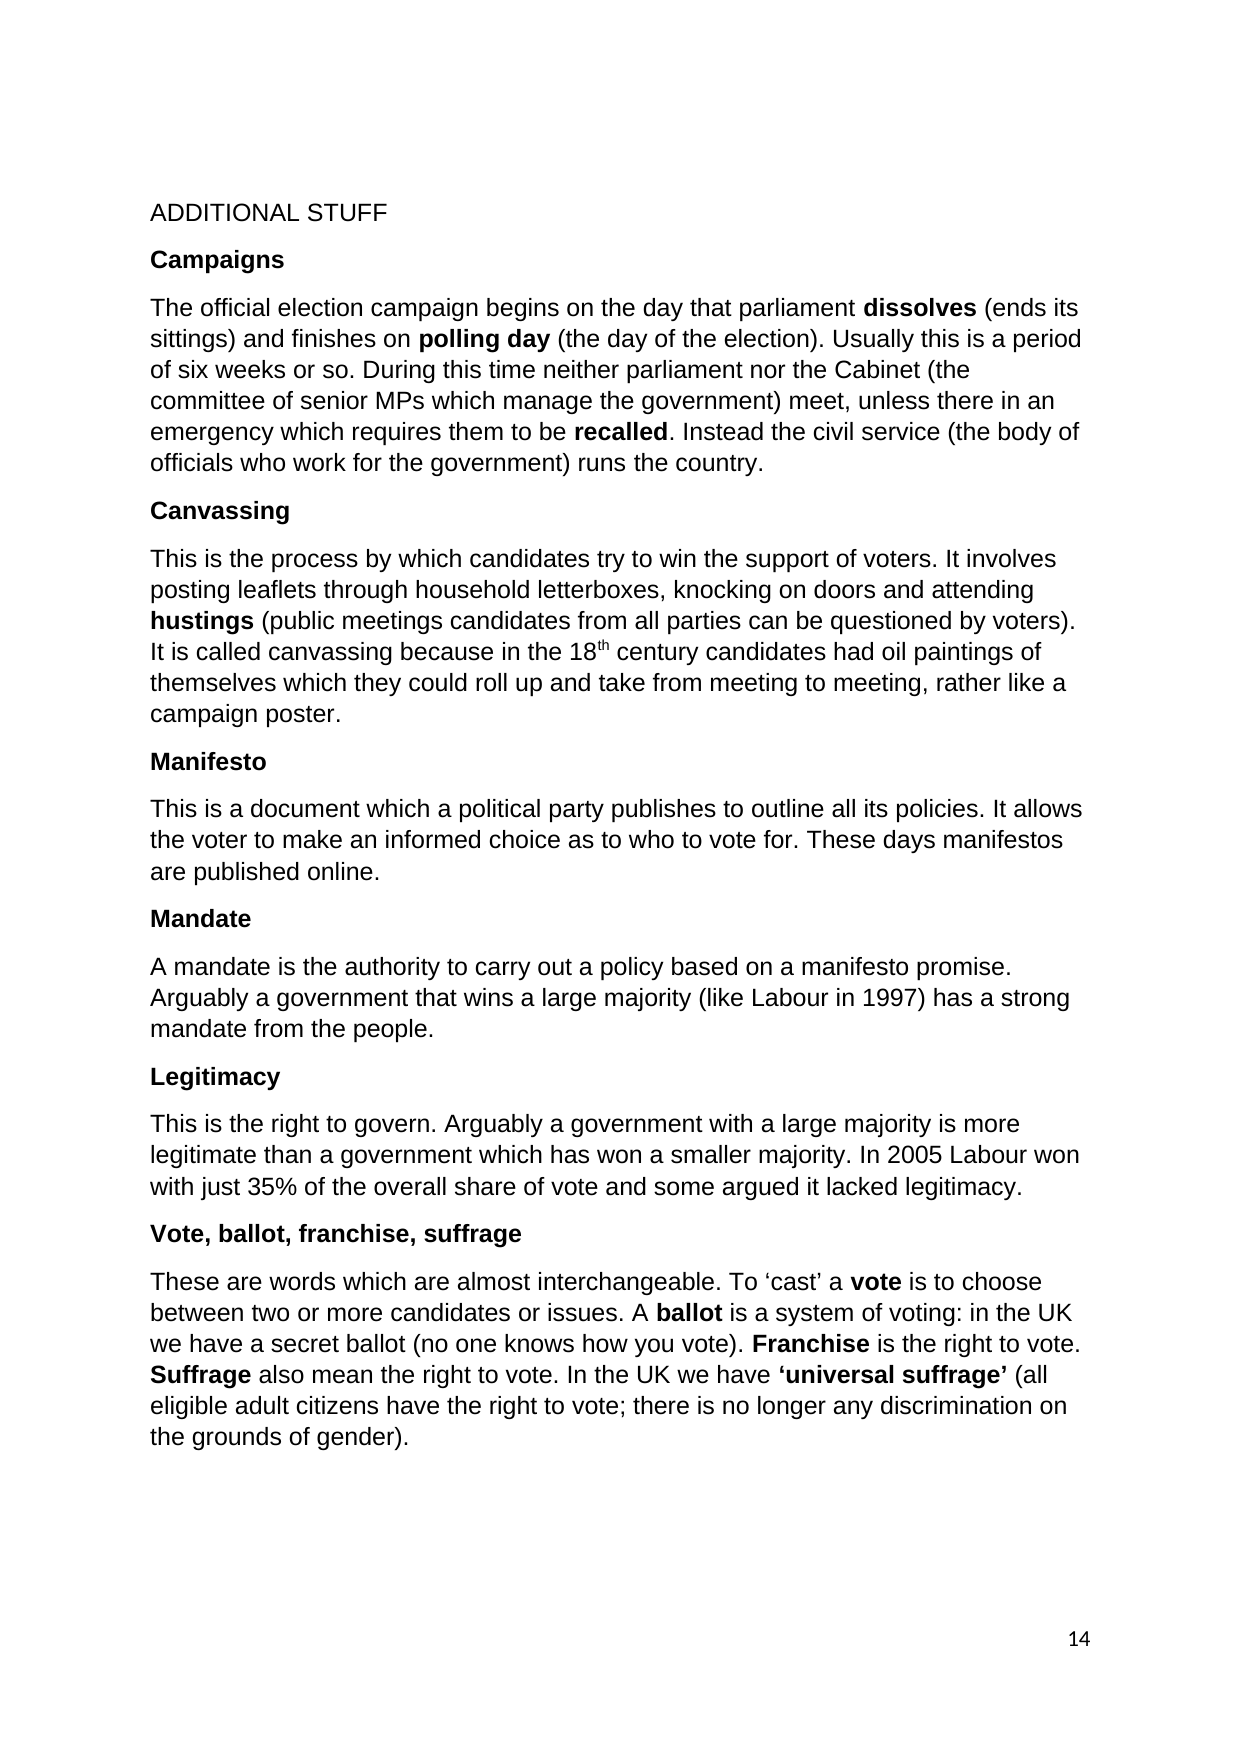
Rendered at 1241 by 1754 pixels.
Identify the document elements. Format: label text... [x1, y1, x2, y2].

text The official election campaign begins on the day that parliament dissolves (ends its sittings) and finishes on polling day (the day of the election). Usually this is a period of six weeks or so. During this time neither parliament nor the Cabinet (the committee of senior MPs which manage the government) meet, unless there in an emergency which requires them to be recalled. Instead the civil service (the body of officials who work for the government) runs the country. [150, 293, 1090, 477]
text Canvassing [150, 496, 1090, 525]
text Campaigns [150, 245, 1090, 274]
text A mandate is the authority to carry out a policy based on a manifesto promise. Arguably a government that wins a large majority (like Labour in 1997) has a strong mandate from the people. [150, 952, 1090, 1043]
text Manifesto [150, 747, 1090, 775]
text This is the process by which candidates try to win the support of voters. It involves posting leaflets through household letterboxes, knocking on doors and attending hustings (public meetings candidates from all parties can be questioned by voters). It is called canvassing because in the 18th century candidates had oil paintings of themselves which they could roll up and take from meeting to meeting, rather like a campaign poster. [150, 544, 1090, 728]
text ADDITIONAL STUFF [150, 198, 1090, 226]
text Legitimacy [150, 1062, 1090, 1090]
text Vote, ballot, franchise, suffrage [150, 1219, 1090, 1248]
text This is a document which a political party publishes to outline all its policies. It allows the voter to make an informed choice as to who to vote for. These days manifestos are published online. [150, 794, 1090, 885]
text Mandate [150, 904, 1090, 933]
text This is the right to govern. Arguably a government with a large majority is more legitimate than a government which has won a smaller majority. In 2005 Labour won with just 35% of the overall share of vote and some argued it lacked legitimacy. [150, 1109, 1090, 1200]
text These are words which are almost interchangeable. To ‘cast’ a vote is to choose between two or more candidates or issues. A ballot is a system of voting: in the UK we have a secret ballot (no one knows how you vote). Franchise is the right to vote. Suffrage also mean the right to vote. In the UK we have ‘universal suffrage’ (all eligible adult citizens have the right to vote; there is no longer any discrimination on the grounds of gender). [150, 1267, 1090, 1451]
